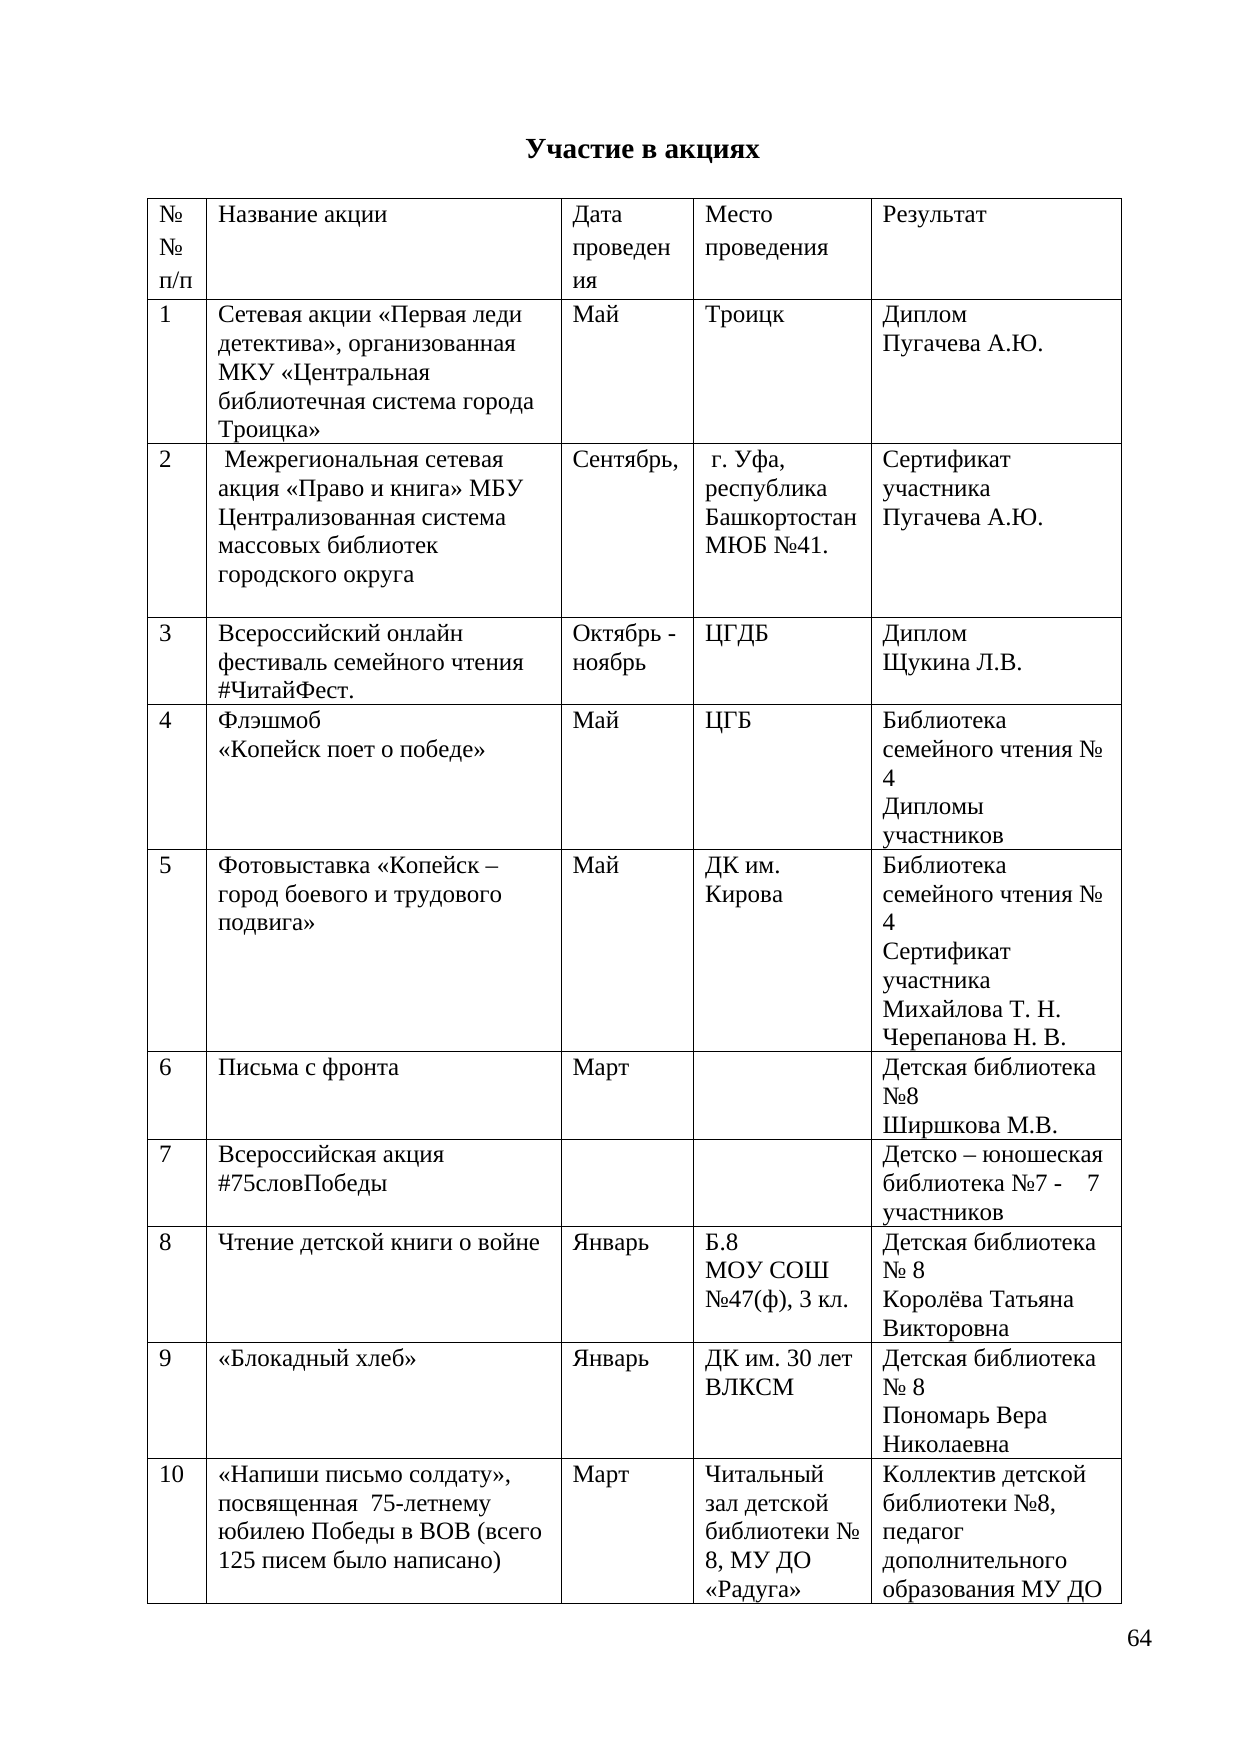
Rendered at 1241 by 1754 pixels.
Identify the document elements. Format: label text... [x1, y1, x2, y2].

table_header №№ п/п [148, 199, 206, 298]
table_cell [207, 1459, 561, 1603]
table_cell Флэшмоб «Копейск поет о победе» [207, 705, 561, 849]
table_cell ЦГБ [694, 705, 871, 849]
table_cell [694, 1052, 871, 1138]
table_cell Всероссийская акция #75словПобеды [207, 1140, 561, 1226]
table_cell Библиотека семейного чтения № 4 Дипломы участников [872, 705, 1121, 849]
table_cell Детская библиотека №8 Ширшкова М.В. [872, 1052, 1121, 1138]
table_cell Сертификат участника Пугачева А.Ю. [872, 444, 1121, 617]
table_cell Всероссийский онлайн фестиваль семейного чтения #ЧитайФест. [207, 618, 561, 704]
table_cell 3 [148, 618, 206, 704]
table_cell Октябрь - ноябрь [562, 618, 693, 704]
table_cell 4 [148, 705, 206, 849]
table_cell 9 [148, 1343, 206, 1458]
table_cell 10 [148, 1459, 206, 1603]
table_cell Сетевая акции «Первая леди детектива», организованная МКУ «Центральная библиотечная система города Троицка» [207, 300, 561, 443]
table_cell 2 [148, 444, 206, 617]
table_cell [694, 1140, 871, 1226]
table_cell Детская библиотека № 8 Пономарь Вера Николаевна [872, 1343, 1121, 1458]
table_cell 5 [148, 850, 206, 1051]
table_cell Межрегиональная сетевая акция «Право и книга» МБУ Централизованная система массовых библиотек городского округа [207, 444, 561, 617]
table_cell Март [562, 1459, 693, 1603]
table_cell Май [562, 850, 693, 1051]
table_cell Б.8 МОУ СОШ №47(ф), 3 кл. [694, 1227, 871, 1342]
table_cell Январь [562, 1343, 693, 1458]
table_cell ДК им. Кирова [694, 850, 871, 1051]
table_cell Детско – юношеская библиотека №7 - 7 участников [872, 1140, 1121, 1226]
table_cell «Блокадный хлеб» [207, 1343, 561, 1458]
text Участие в акциях [133, 131, 1152, 165]
table_cell Май [562, 300, 693, 443]
table_cell Сентябрь, [562, 444, 693, 617]
table_header Дата проведения [562, 199, 693, 298]
table_cell г. Уфа, республика Башкортостан МЮБ №41. [694, 444, 871, 617]
table_header Место проведения [694, 199, 871, 298]
table_cell Март [562, 1052, 693, 1138]
table_cell 8 [148, 1227, 206, 1342]
table_cell Чтение детской книги о войне [207, 1227, 561, 1342]
table_cell 7 [148, 1140, 206, 1226]
table_cell Фотовыставка «Копейск – город боевого и трудового подвига» [207, 850, 561, 1051]
table_cell 1 [148, 300, 206, 443]
table_cell Детская библиотека № 8 Королёва Татьяна Викторовна [872, 1227, 1121, 1342]
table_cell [872, 1459, 1121, 1603]
table_cell ЦГДБ [694, 618, 871, 704]
table_cell [562, 1140, 693, 1226]
table_cell Январь [562, 1227, 693, 1342]
table_cell ДК им. 30 лет ВЛКСМ [694, 1343, 871, 1458]
table_cell Письма с фронта [207, 1052, 561, 1138]
table_cell Диплом Пугачева А.Ю. [872, 300, 1121, 443]
table_cell Май [562, 705, 693, 849]
table_cell 6 [148, 1052, 206, 1138]
table_cell Библиотека семейного чтения № 4 Сертификат участника Михайлова Т. Н. Черепанова Н. В. [872, 850, 1121, 1051]
table_cell Диплом Щукина Л.В. [872, 618, 1121, 704]
table_header Результат [872, 199, 1121, 298]
table_header Название акции [207, 199, 561, 298]
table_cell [694, 1459, 871, 1603]
table_cell Троицк [694, 300, 871, 443]
